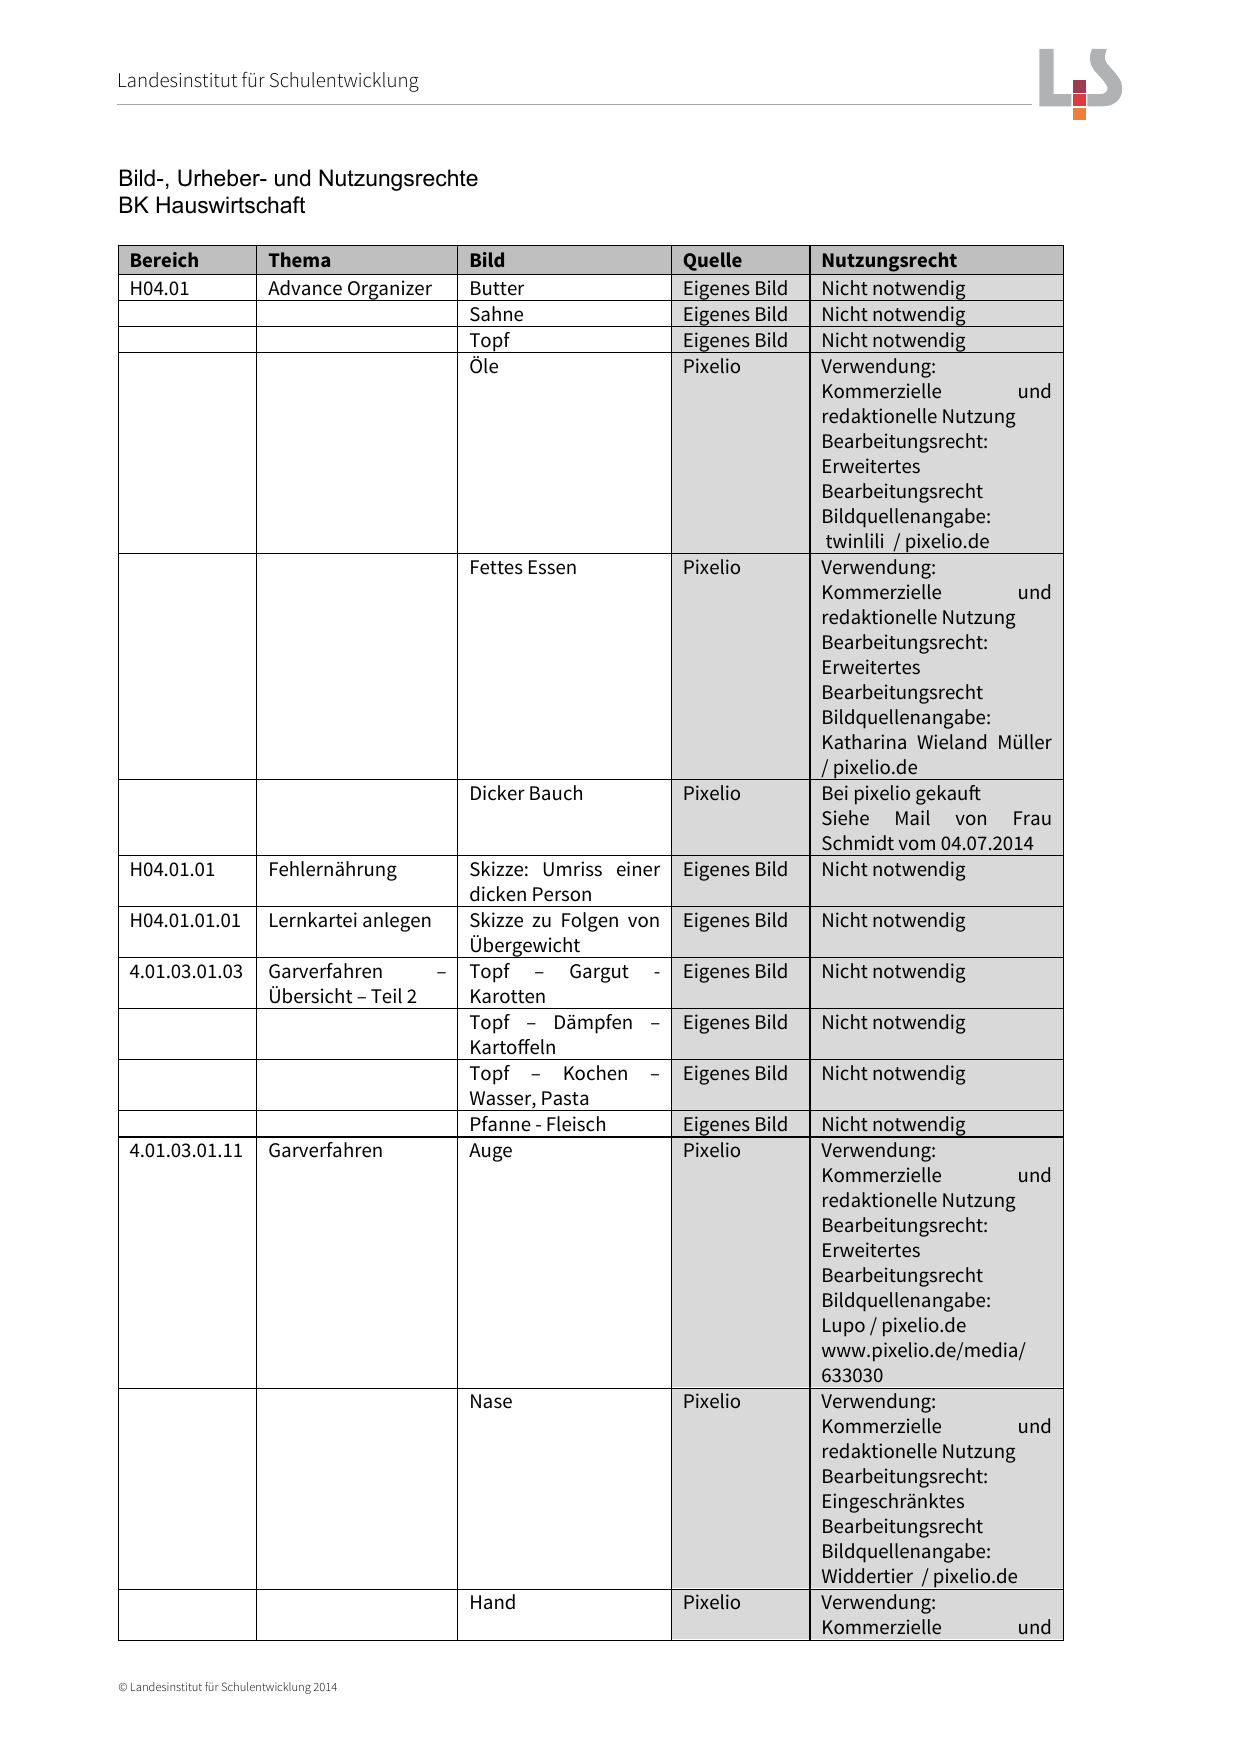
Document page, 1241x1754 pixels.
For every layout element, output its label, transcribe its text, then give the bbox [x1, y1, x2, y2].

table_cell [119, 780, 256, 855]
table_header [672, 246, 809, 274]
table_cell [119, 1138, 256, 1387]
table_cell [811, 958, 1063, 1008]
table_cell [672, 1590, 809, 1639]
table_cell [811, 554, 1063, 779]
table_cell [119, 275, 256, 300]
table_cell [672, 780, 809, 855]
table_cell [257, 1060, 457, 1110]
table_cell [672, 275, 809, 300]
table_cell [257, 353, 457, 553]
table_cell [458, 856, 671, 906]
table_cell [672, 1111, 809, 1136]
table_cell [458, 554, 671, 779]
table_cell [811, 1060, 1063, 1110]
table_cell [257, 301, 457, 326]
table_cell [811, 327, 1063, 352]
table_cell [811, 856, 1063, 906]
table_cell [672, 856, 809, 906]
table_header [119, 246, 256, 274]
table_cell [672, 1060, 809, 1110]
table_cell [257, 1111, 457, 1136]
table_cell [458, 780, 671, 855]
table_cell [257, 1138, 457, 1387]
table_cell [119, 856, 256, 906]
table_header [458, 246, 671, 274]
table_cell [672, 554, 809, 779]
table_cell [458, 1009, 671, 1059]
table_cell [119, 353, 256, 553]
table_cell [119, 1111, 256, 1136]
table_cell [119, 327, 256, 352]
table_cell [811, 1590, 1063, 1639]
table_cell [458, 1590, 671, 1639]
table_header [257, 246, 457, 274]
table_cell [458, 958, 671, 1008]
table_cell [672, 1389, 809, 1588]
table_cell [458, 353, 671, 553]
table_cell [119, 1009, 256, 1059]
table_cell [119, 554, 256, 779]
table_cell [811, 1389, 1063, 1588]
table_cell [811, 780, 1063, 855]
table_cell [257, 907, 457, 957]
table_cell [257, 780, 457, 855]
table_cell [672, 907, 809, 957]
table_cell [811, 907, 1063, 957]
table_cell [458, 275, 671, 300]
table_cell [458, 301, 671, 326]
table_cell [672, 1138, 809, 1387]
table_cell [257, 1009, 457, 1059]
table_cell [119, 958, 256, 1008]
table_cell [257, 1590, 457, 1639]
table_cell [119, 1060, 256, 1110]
text BK Hauswirtschaft [118, 192, 1122, 218]
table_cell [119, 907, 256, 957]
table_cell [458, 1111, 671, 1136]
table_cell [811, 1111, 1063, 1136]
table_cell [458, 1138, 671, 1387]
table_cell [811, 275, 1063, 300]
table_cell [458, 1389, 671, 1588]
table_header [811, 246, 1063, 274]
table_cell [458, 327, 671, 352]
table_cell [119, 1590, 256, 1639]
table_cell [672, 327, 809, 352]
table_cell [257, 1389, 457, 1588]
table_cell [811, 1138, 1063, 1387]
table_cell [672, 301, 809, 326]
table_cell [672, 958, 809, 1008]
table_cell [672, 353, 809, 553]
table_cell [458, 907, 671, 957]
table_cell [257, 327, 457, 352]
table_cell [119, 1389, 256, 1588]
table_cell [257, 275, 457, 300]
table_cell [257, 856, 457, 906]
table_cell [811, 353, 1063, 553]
text Bild-, Urheber- und Nutzungsrechte [118, 165, 1122, 192]
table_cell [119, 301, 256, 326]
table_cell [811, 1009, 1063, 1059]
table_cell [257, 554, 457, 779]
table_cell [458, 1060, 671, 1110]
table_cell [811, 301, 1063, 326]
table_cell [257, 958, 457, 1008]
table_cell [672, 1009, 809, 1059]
